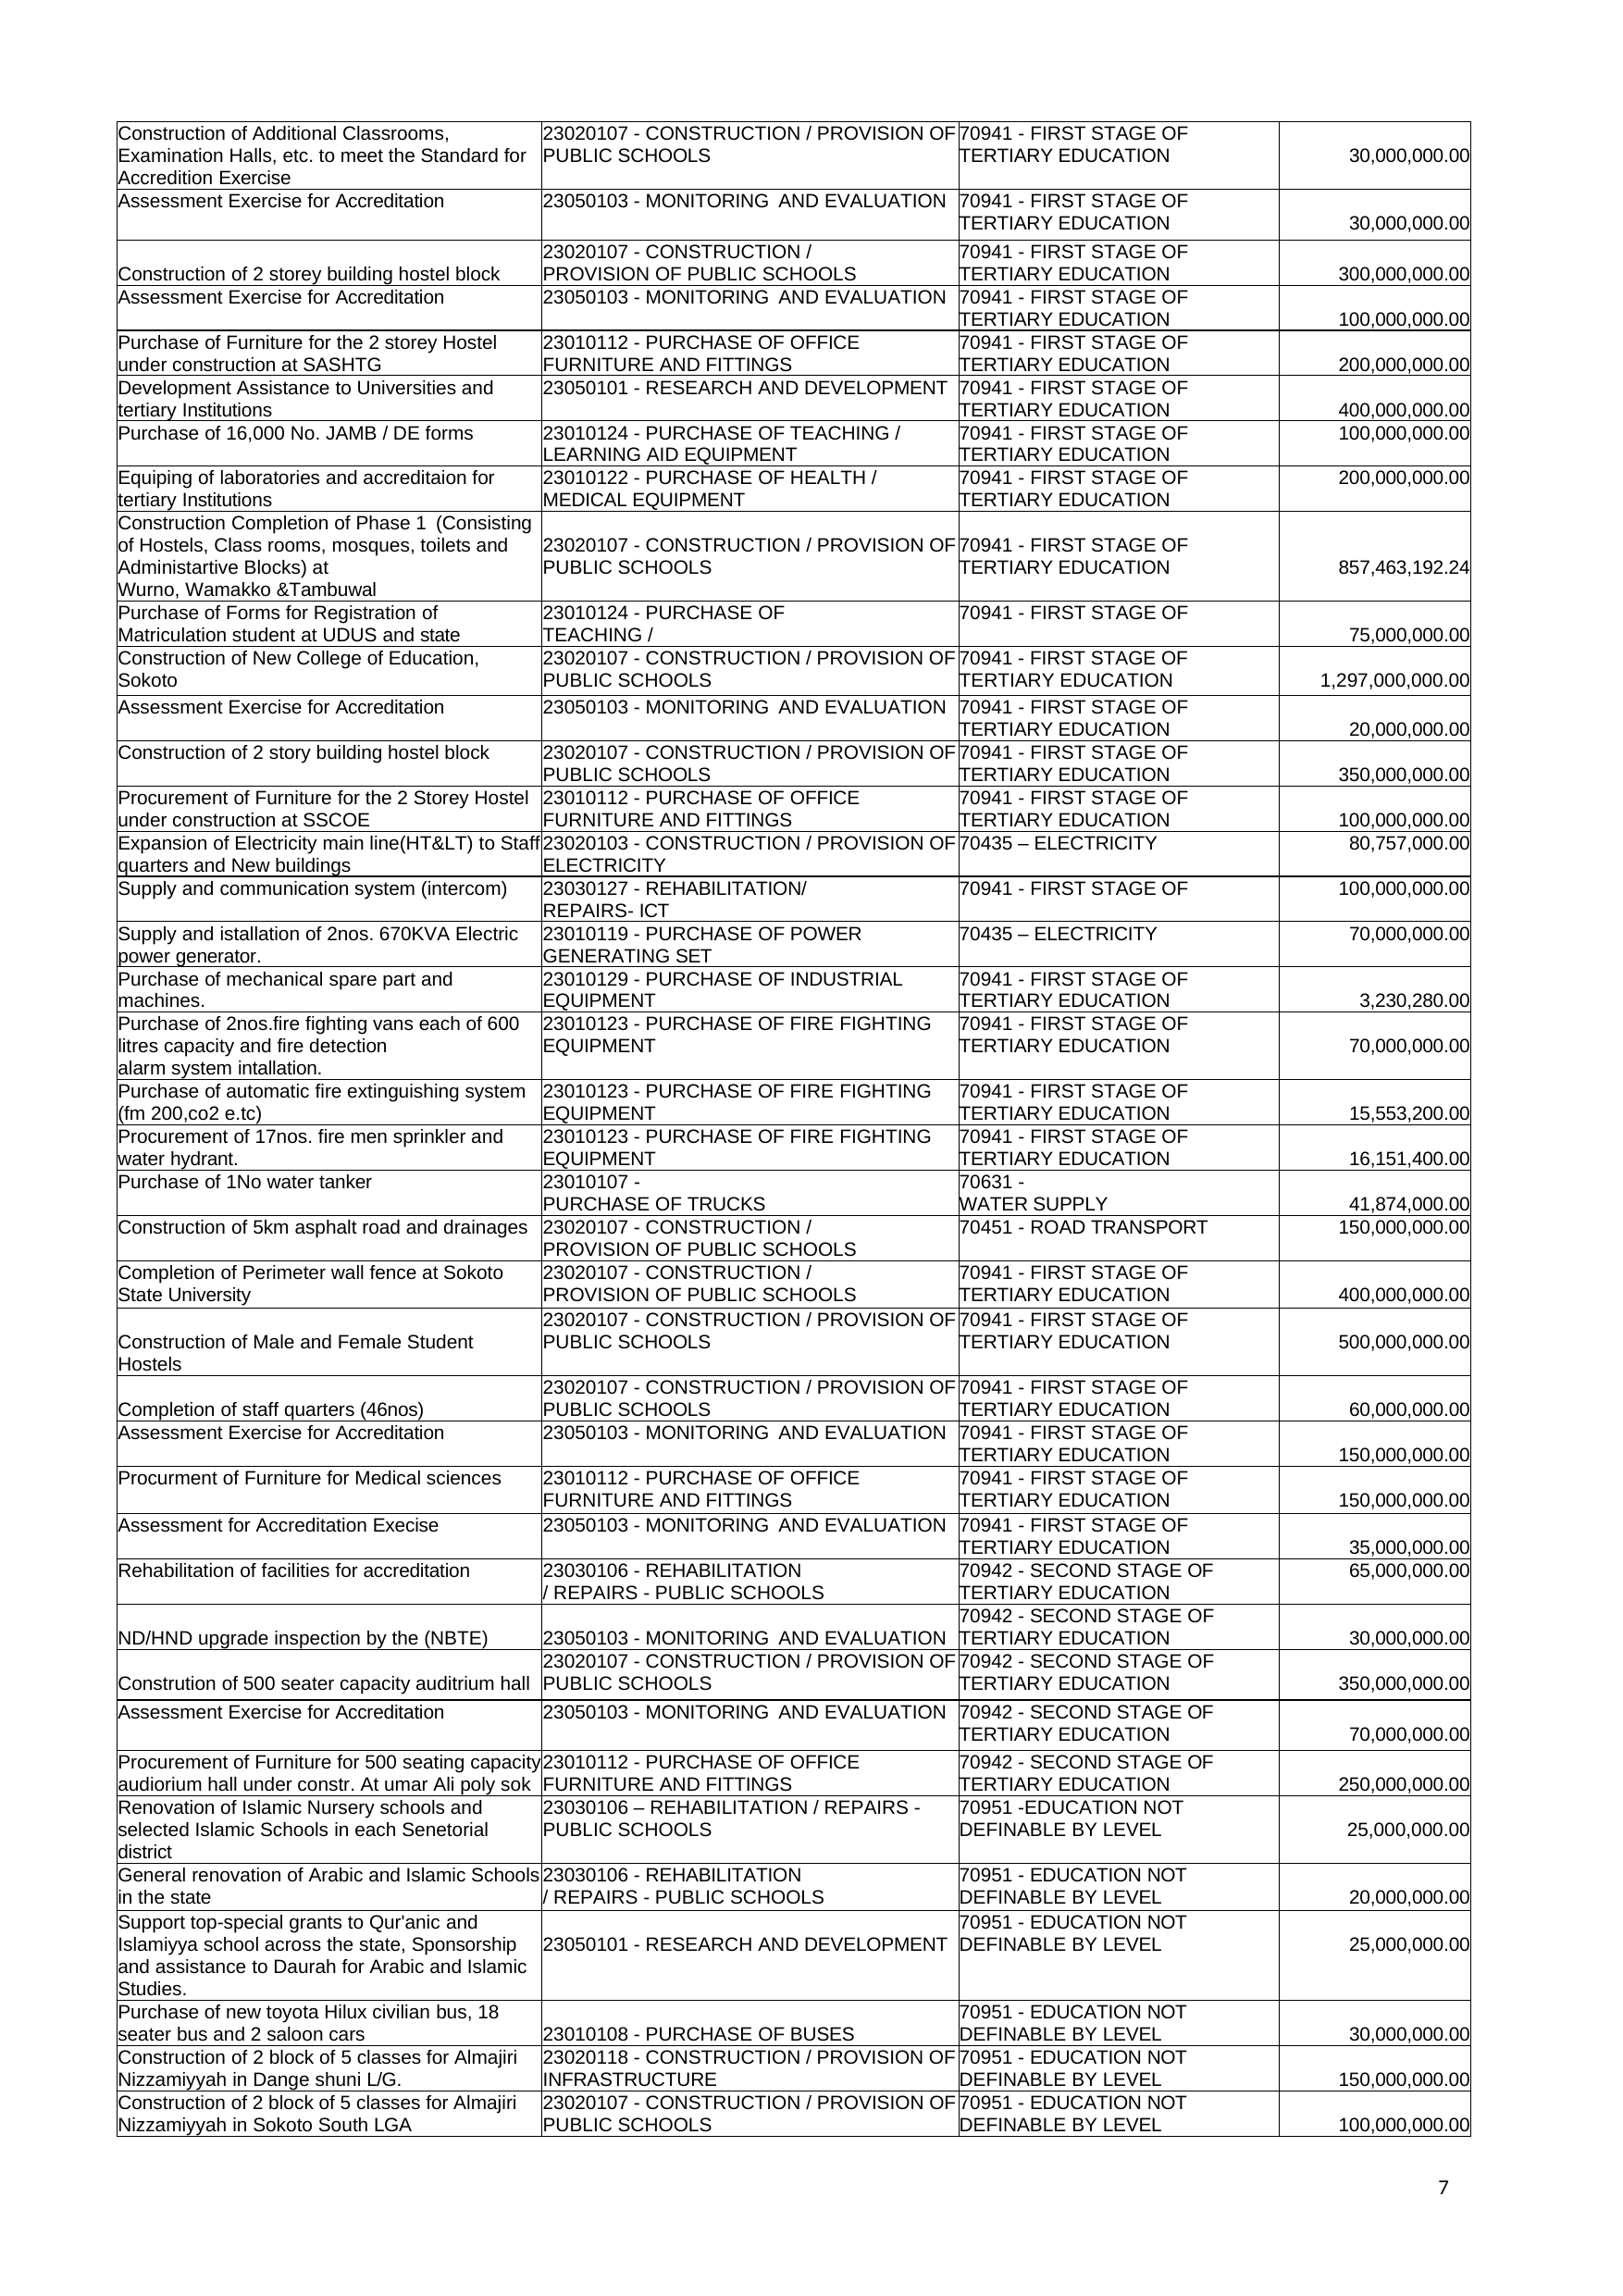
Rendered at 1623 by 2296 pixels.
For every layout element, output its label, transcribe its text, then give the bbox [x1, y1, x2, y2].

table_cell 500,000,000.00 [1280, 1309, 1470, 1375]
table_cell 75,000,000.00 [1280, 602, 1470, 646]
table_cell 150,000,000.00 [1280, 1421, 1470, 1465]
table_cell Purchase of mechanical spare part and machines. [118, 967, 541, 1011]
table_cell 23010112 - PURCHASE OF OFFICE FURNITURE AND FITTINGS [542, 331, 959, 375]
table_cell 70435 – ELECTRICITY [960, 832, 1279, 875]
table_cell 23020107 - CONSTRUCTION / PROVISION OF PUBLIC SCHOOLS [542, 1376, 959, 1420]
table_cell 23020107 - CONSTRUCTION / PROVISION OF PUBLIC SCHOOLS [542, 647, 959, 695]
table_cell 23010108 - PURCHASE OF BUSES [542, 2001, 959, 2045]
table_cell 100,000,000.00 [1280, 2091, 1470, 2136]
table_cell Procurement of 17nos. fire men sprinkler and water hydrant. [118, 1125, 541, 1170]
table_cell 100,000,000.00 [1280, 787, 1470, 830]
table_cell 23050103 - MONITORING AND EVALUATION [542, 1605, 959, 1649]
table_cell Assessment Exercise for Accreditation [118, 696, 541, 739]
table_cell 23050103 - MONITORING AND EVALUATION [542, 696, 959, 739]
table_cell Construction of Male and Female Student Hostels [118, 1309, 541, 1375]
table_cell 70951 - EDUCATION NOT DEFINABLE BY LEVEL [960, 1864, 1279, 1910]
table_cell 3,230,280.00 [1280, 967, 1470, 1011]
table_cell 70941 - FIRST STAGE OF TERTIARY EDUCATION [960, 696, 1279, 739]
table_cell Rehabilitation of facilities for accreditation [118, 1559, 541, 1604]
table_cell 23050103 - MONITORING AND EVALUATION [542, 1421, 959, 1465]
table_cell 70941 - FIRST STAGE OF TERTIARY EDUCATION [960, 741, 1279, 785]
table_cell 23020103 - CONSTRUCTION / PROVISION OF ELECTRICITY [542, 832, 959, 875]
table_cell 70,000,000.00 [1280, 1701, 1470, 1750]
table_cell Development Assistance to Universities and tertiary Institutions [118, 376, 541, 420]
table_cell 70942 - SECOND STAGE OF TERTIARY EDUCATION [960, 1650, 1279, 1699]
table_cell 30,000,000.00 [1280, 122, 1470, 189]
table_cell 70941 - FIRST STAGE OF TERTIARY EDUCATION [960, 331, 1279, 375]
table_cell Purchase of 1No water tanker [118, 1171, 541, 1215]
table_cell Renovation of Islamic Nursery schools and selected Islamic Schools in each Senetorial district [118, 1796, 541, 1863]
table_cell Purchase of automatic fire extinguishing system (fm 200,co2 e.tc) [118, 1080, 541, 1124]
table_cell 70942 - SECOND STAGE OF TERTIARY EDUCATION [960, 1751, 1279, 1795]
table_cell 23010124 - PURCHASE OF TEACHING / [542, 602, 959, 646]
table_cell Supply and communication system (intercom) [118, 877, 541, 921]
table_cell 23010123 - PURCHASE OF FIRE FIGHTING EQUIPMENT [542, 1080, 959, 1124]
table_cell 100,000,000.00 [1280, 421, 1470, 465]
table_cell Assessment Exercise for Accreditation [118, 286, 541, 329]
table_cell 23020107 - CONSTRUCTION / PROVISION OF PUBLIC SCHOOLS [542, 512, 959, 601]
table_cell 70941 - FIRST STAGE OF TERTIARY EDUCATION [960, 241, 1279, 284]
table_cell Purchase of 16,000 No. JAMB / DE forms [118, 421, 541, 465]
table_cell 70941 - FIRST STAGE OF [960, 602, 1279, 646]
table_cell 70435 – ELECTRICITY [960, 922, 1279, 966]
table_cell 23020107 - CONSTRUCTION / PROVISION OF PUBLIC SCHOOLS [542, 122, 959, 189]
table_cell 30,000,000.00 [1280, 2001, 1470, 2045]
table_cell Construction of 2 story building hostel block [118, 741, 541, 785]
table_cell 16,151,400.00 [1280, 1125, 1470, 1170]
table_cell 150,000,000.00 [1280, 2046, 1470, 2091]
table_cell 20,000,000.00 [1280, 696, 1470, 739]
table_cell Constrution of 500 seater capacity auditrium hall [118, 1650, 541, 1699]
table_cell 23010112 - PURCHASE OF OFFICE FURNITURE AND FITTINGS [542, 1467, 959, 1513]
table_cell 70941 - FIRST STAGE OF TERTIARY EDUCATION [960, 190, 1279, 239]
table_cell Purchase of new toyota Hilux civilian bus, 18 seater bus and 2 saloon cars [118, 2001, 541, 2045]
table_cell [960, 2091, 1279, 2136]
table_cell 35,000,000.00 [1280, 1514, 1470, 1558]
table_cell 23010112 - PURCHASE OF OFFICE FURNITURE AND FITTINGS [542, 787, 959, 830]
table_cell 70941 - FIRST STAGE OF TERTIARY EDUCATION [960, 512, 1279, 601]
table_cell 25,000,000.00 [1280, 1796, 1470, 1863]
table_cell 23030106 - REHABILITATION / REPAIRS - PUBLIC SCHOOLS [542, 1864, 959, 1910]
table_cell 70942 - SECOND STAGE OF TERTIARY EDUCATION [960, 1605, 1279, 1649]
table_cell 23050101 - RESEARCH AND DEVELOPMENT [542, 376, 959, 420]
table_cell 25,000,000.00 [1280, 1911, 1470, 2000]
table_cell Support top-special grants to Qur'anic and Islamiyya school across the state, Sponsorship and assistance to Daurah for Arabic and Islamic Studies. [118, 1911, 541, 2000]
table_cell 30,000,000.00 [1280, 190, 1470, 239]
table_cell 70951 - EDUCATION NOT DEFINABLE BY LEVEL [960, 1911, 1279, 2000]
table_cell 70941 - FIRST STAGE OF TERTIARY EDUCATION [960, 647, 1279, 695]
table_cell 350,000,000.00 [1280, 1650, 1470, 1699]
table_cell 70941 - FIRST STAGE OF TERTIARY EDUCATION [960, 787, 1279, 830]
table_cell Assessment Exercise for Accreditation [118, 1421, 541, 1465]
table_cell Purchase of 2nos.fire fighting vans each of 600 litres capacity and fire detection alarm system intallation. [118, 1012, 541, 1079]
table_cell 23030106 - REHABILITATION / REPAIRS - PUBLIC SCHOOLS [542, 1559, 959, 1604]
table_cell 23020107 - CONSTRUCTION / PROVISION OF PUBLIC SCHOOLS [542, 1309, 959, 1375]
table_cell Construction of 2 block of 5 classes for Almajiri Nizzamiyyah in Dange shuni L/G. [118, 2046, 541, 2091]
table_cell 70941 - FIRST STAGE OF TERTIARY EDUCATION [960, 376, 1279, 420]
table_cell 70631 - WATER SUPPLY [960, 1171, 1279, 1215]
table_cell 23020107 - CONSTRUCTION / PROVISION OF PUBLIC SCHOOLS [542, 241, 959, 284]
table_cell 70951 -EDUCATION NOT DEFINABLE BY LEVEL [960, 1796, 1279, 1863]
table_cell 200,000,000.00 [1280, 466, 1470, 511]
table_cell 23050101 - RESEARCH AND DEVELOPMENT [542, 1911, 959, 2000]
table_cell 23020107 - CONSTRUCTION / PROVISION OF PUBLIC SCHOOLS [542, 741, 959, 785]
table_cell 100,000,000.00 [1280, 286, 1470, 329]
table_cell 23010107 - PURCHASE OF TRUCKS [542, 1171, 959, 1215]
table_cell 23010112 - PURCHASE OF OFFICE FURNITURE AND FITTINGS [542, 1751, 959, 1795]
table_cell Procurement of Furniture for the 2 Storey Hostel under construction at SSCOE [118, 787, 541, 830]
table_cell Construction of Additional Classrooms, Examination Halls, etc. to meet the Standard for Accredition Exercise [118, 122, 541, 189]
table_cell 80,757,000.00 [1280, 832, 1470, 875]
table_cell 70941 - FIRST STAGE OF TERTIARY EDUCATION [960, 1125, 1279, 1170]
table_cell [542, 2091, 959, 2136]
table_cell 23050103 - MONITORING AND EVALUATION [542, 286, 959, 329]
table_cell Construction Completion of Phase 1 (Consisting of Hostels, Class rooms, mosques, toilets and Administartive Blocks) at Wurno, Wamakko &Tambuwal [118, 512, 541, 601]
table_cell Construction of 2 block of 5 classes for Almajiri Nizzamiyyah in Sokoto South LGA [118, 2091, 541, 2136]
table_cell 400,000,000.00 [1280, 1261, 1470, 1308]
table_cell 70941 - FIRST STAGE OF TERTIARY EDUCATION [960, 1376, 1279, 1420]
table_cell 70941 - FIRST STAGE OF TERTIARY EDUCATION [960, 1467, 1279, 1513]
table_cell 70941 - FIRST STAGE OF TERTIARY EDUCATION [960, 286, 1279, 329]
table_cell 70941 - FIRST STAGE OF TERTIARY EDUCATION [960, 1514, 1279, 1558]
table_cell 70941 - FIRST STAGE OF TERTIARY EDUCATION [960, 1421, 1279, 1465]
table_cell 23030106 – REHABILITATION / REPAIRS - PUBLIC SCHOOLS [542, 1796, 959, 1863]
table_cell 70941 - FIRST STAGE OF TERTIARY EDUCATION [960, 1080, 1279, 1124]
table_cell Construction of 2 storey building hostel block [118, 241, 541, 284]
table_cell 70951 - EDUCATION NOT DEFINABLE BY LEVEL [960, 2001, 1279, 2045]
table_cell 23020118 - CONSTRUCTION / PROVISION OF INFRASTRUCTURE [542, 2046, 959, 2091]
table_cell 70942 - SECOND STAGE OF TERTIARY EDUCATION [960, 1559, 1279, 1604]
table_cell 23030127 - REHABILITATION/ REPAIRS- ICT [542, 877, 959, 921]
table_cell 70941 - FIRST STAGE OF TERTIARY EDUCATION [960, 421, 1279, 465]
table_cell 300,000,000.00 [1280, 241, 1470, 284]
table_cell 70,000,000.00 [1280, 922, 1470, 966]
table_cell 70941 - FIRST STAGE OF TERTIARY EDUCATION [960, 1309, 1279, 1375]
table_cell 150,000,000.00 [1280, 1216, 1470, 1260]
table_cell 23050103 - MONITORING AND EVALUATION [542, 1701, 959, 1750]
table_cell General renovation of Arabic and Islamic Schools in the state [118, 1864, 541, 1910]
table_cell Assessment Exercise for Accreditation [118, 1701, 541, 1750]
table_cell Procurment of Furniture for Medical sciences [118, 1467, 541, 1513]
table_cell 23050103 - MONITORING AND EVALUATION [542, 190, 959, 239]
table_cell 350,000,000.00 [1280, 741, 1470, 785]
table_cell 250,000,000.00 [1280, 1751, 1470, 1795]
table_cell 65,000,000.00 [1280, 1559, 1470, 1604]
table_cell 23010122 - PURCHASE OF HEALTH / MEDICAL EQUIPMENT [542, 466, 959, 511]
table_cell 23050103 - MONITORING AND EVALUATION [542, 1514, 959, 1558]
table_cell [960, 122, 1279, 189]
table_cell 70942 - SECOND STAGE OF TERTIARY EDUCATION [960, 1701, 1279, 1750]
table_cell 400,000,000.00 [1280, 376, 1470, 420]
table_cell 70941 - FIRST STAGE OF TERTIARY EDUCATION [960, 466, 1279, 511]
table_cell 23010119 - PURCHASE OF POWER GENERATING SET [542, 922, 959, 966]
table_cell Assessment for Accreditation Execise [118, 1514, 541, 1558]
table_cell 150,000,000.00 [1280, 1467, 1470, 1513]
table_cell Completion of staff quarters (46nos) [118, 1376, 541, 1420]
table_cell Assessment Exercise for Accreditation [118, 190, 541, 239]
table_cell 23020107 - CONSTRUCTION / PROVISION OF PUBLIC SCHOOLS [542, 1650, 959, 1699]
table_cell 200,000,000.00 [1280, 331, 1470, 375]
table_cell 23020107 - CONSTRUCTION / PROVISION OF PUBLIC SCHOOLS [542, 1216, 959, 1260]
table_cell Purchase of Furniture for the 2 storey Hostel under construction at SASHTG [118, 331, 541, 375]
table_cell 857,463,192.24 [1280, 512, 1470, 601]
table_cell 15,553,200.00 [1280, 1080, 1470, 1124]
table_cell 70941 - FIRST STAGE OF TERTIARY EDUCATION [960, 1261, 1279, 1308]
table_cell Expansion of Electricity main line(HT&LT) to Staff quarters and New buildings [118, 832, 541, 875]
table_cell 20,000,000.00 [1280, 1864, 1470, 1910]
table_cell 70951 - EDUCATION NOT DEFINABLE BY LEVEL [960, 2046, 1279, 2091]
table_cell 70,000,000.00 [1280, 1012, 1470, 1079]
table_cell 23010129 - PURCHASE OF INDUSTRIAL EQUIPMENT [542, 967, 959, 1011]
table_cell Purchase of Forms for Registration of Matriculation student at UDUS and state [118, 602, 541, 646]
table_cell 30,000,000.00 [1280, 1605, 1470, 1649]
table_cell 70451 - ROAD TRANSPORT [960, 1216, 1279, 1260]
table_cell 100,000,000.00 [1280, 877, 1470, 921]
table_cell 23010123 - PURCHASE OF FIRE FIGHTING EQUIPMENT [542, 1125, 959, 1170]
table_cell 70941 - FIRST STAGE OF TERTIARY EDUCATION [960, 1012, 1279, 1079]
table_cell 70941 - FIRST STAGE OF [960, 877, 1279, 921]
table_cell 23010123 - PURCHASE OF FIRE FIGHTING EQUIPMENT [542, 1012, 959, 1079]
table_cell Equiping of laboratories and accreditaion for tertiary Institutions [118, 466, 541, 511]
table_cell Procurement of Furniture for 500 seating capacity audiorium hall under constr. At umar Ali poly sok [118, 1751, 541, 1795]
table_cell 41,874,000.00 [1280, 1171, 1470, 1215]
table_cell ND/HND upgrade inspection by the (NBTE) [118, 1605, 541, 1649]
table_cell Construction of New College of Education, Sokoto [118, 647, 541, 695]
table_cell Completion of Perimeter wall fence at Sokoto State University [118, 1261, 541, 1308]
table_cell Supply and istallation of 2nos. 670KVA Electric power generator. [118, 922, 541, 966]
table_cell 23010124 - PURCHASE OF TEACHING / LEARNING AID EQUIPMENT [542, 421, 959, 465]
table_cell 23020107 - CONSTRUCTION / PROVISION OF PUBLIC SCHOOLS [542, 1261, 959, 1308]
table_cell Construction of 5km asphalt road and drainages [118, 1216, 541, 1260]
table_cell 70941 - FIRST STAGE OF TERTIARY EDUCATION [960, 967, 1279, 1011]
table_cell 1,297,000,000.00 [1280, 647, 1470, 695]
table_cell 60,000,000.00 [1280, 1376, 1470, 1420]
